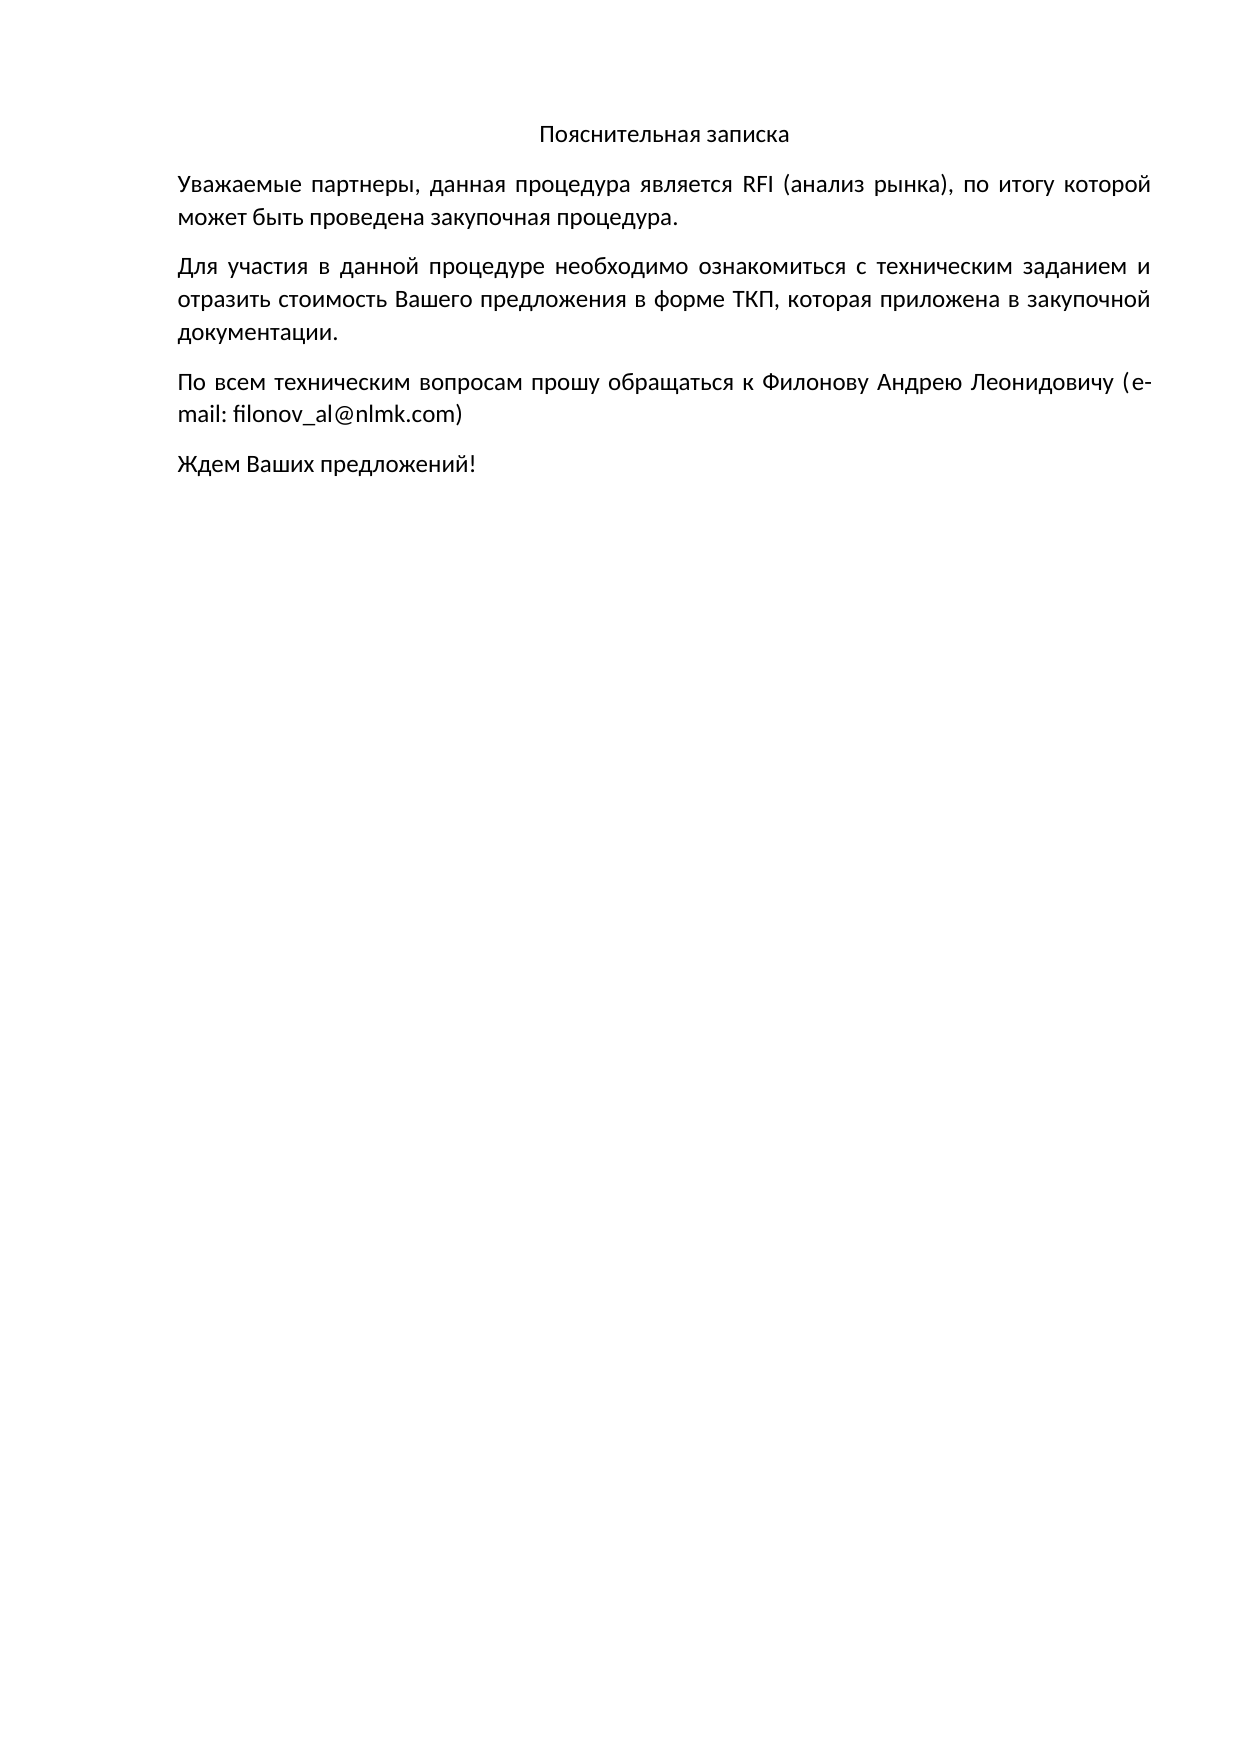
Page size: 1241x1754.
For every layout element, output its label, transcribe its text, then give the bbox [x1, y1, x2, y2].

text Для участия в данной процедуре необходимо ознакомиться с техническим заданием и отразить стоимость Вашего предложения в форме ТКП, которая приложена в закупочной документации. [177, 250, 1152, 347]
text Пояснительная записка [177, 118, 1152, 149]
text По всем техническим вопросам прошу обращаться к Филонову Андрею Леонидовичу (e-mail: filonov_al@nlmk.com) [177, 366, 1152, 429]
text Ждем Ваших предложений! [177, 448, 1152, 479]
text Уважаемые партнеры, данная процедура является RFI (анализ рынка), по итогу которой может быть проведена закупочная процедура. [177, 168, 1152, 231]
